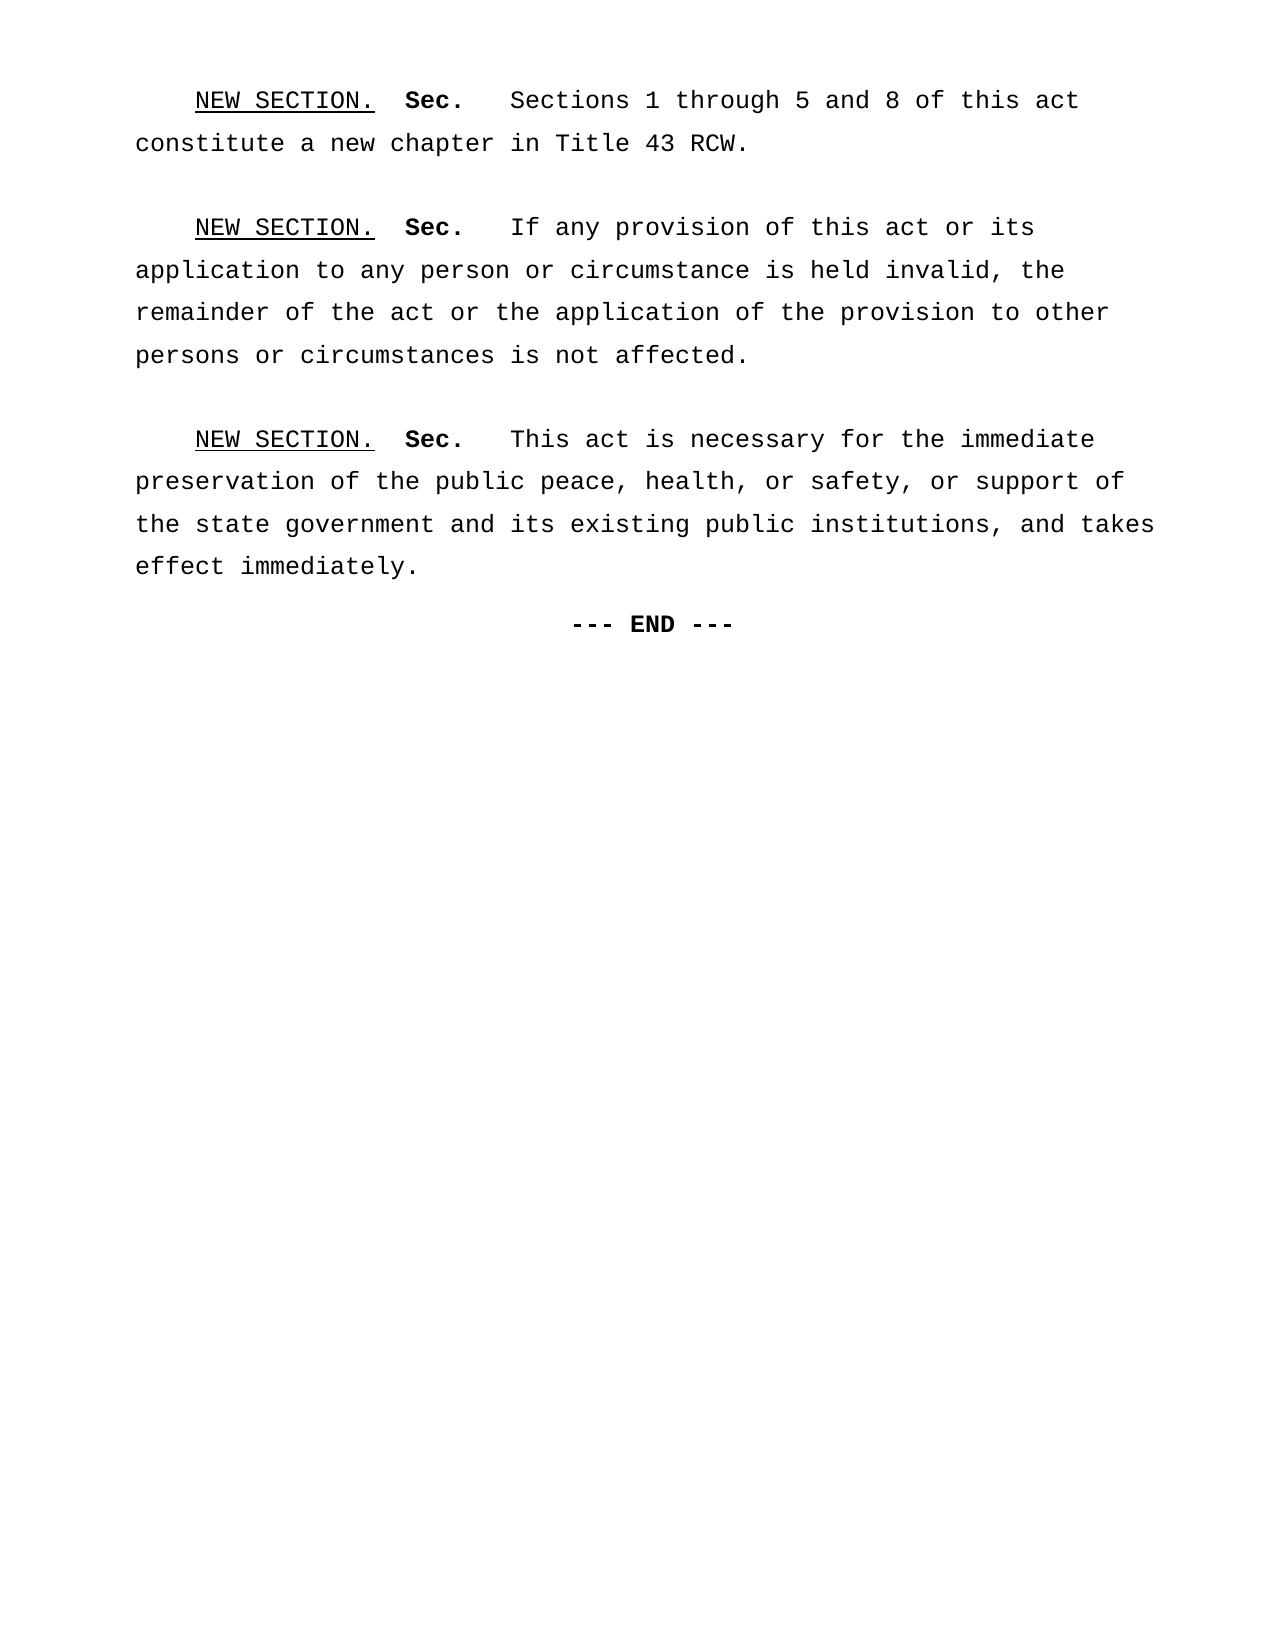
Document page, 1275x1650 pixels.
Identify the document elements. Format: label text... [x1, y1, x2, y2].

text NEW SECTION. Sec. If any provision of this act or its application to any person or circumstance is held invalid, the remainder of the act or the application of the provision to other persons or circumstances is not affected. [135, 202, 1170, 372]
text --- END --- [135, 612, 1170, 640]
text NEW SECTION. Sec. This act is necessary for the immediate preservation of the public peace, health, or safety, or support of the state government and its existing public institutions, and takes effect immediately. [135, 413, 1170, 583]
text NEW SECTION. Sec. Sections 1 through 5 and 8 of this act constitute a new chapter in Title 43 RCW. [135, 75, 1170, 160]
